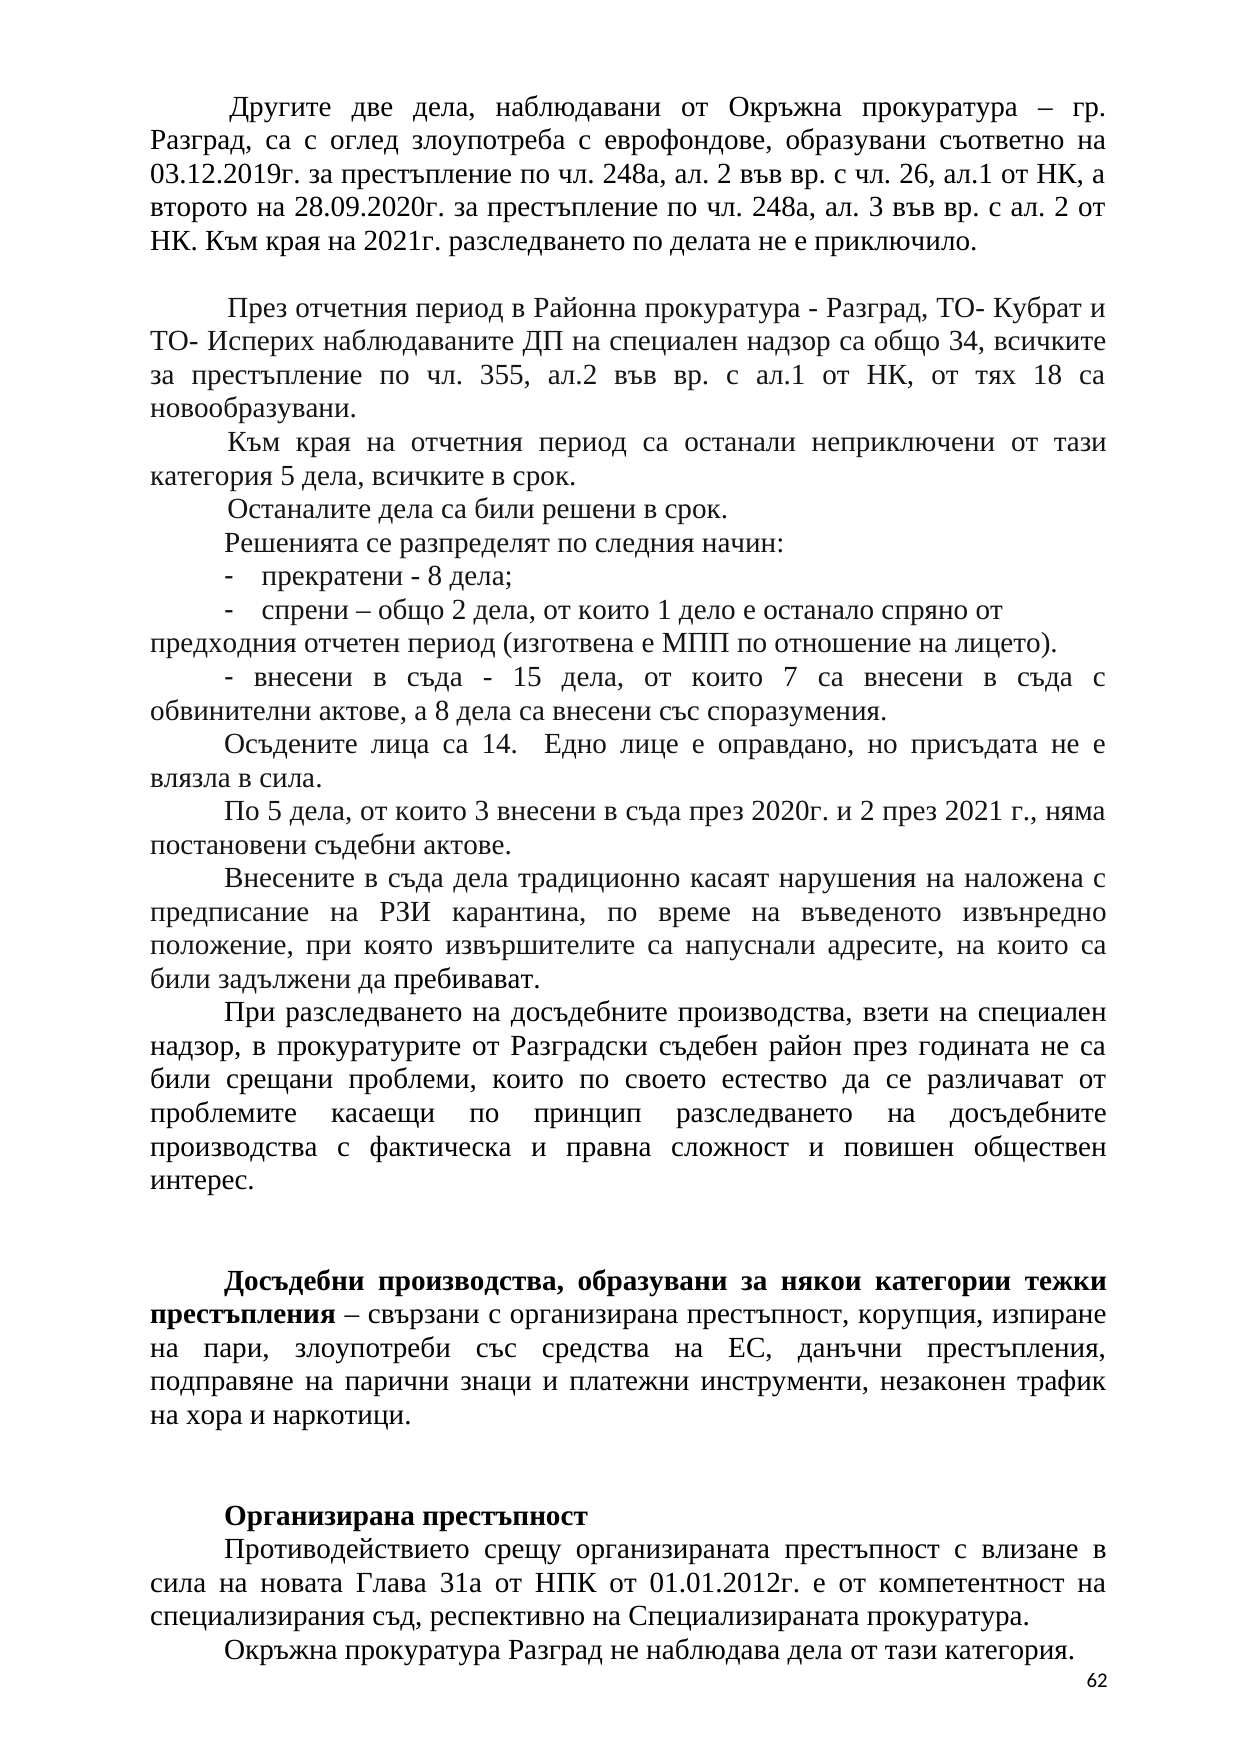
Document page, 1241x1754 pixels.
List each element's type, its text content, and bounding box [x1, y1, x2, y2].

text Останалите дела са били решени в срок. [150, 491, 1107, 525]
list внесени в съда - 15 дела, от които 7 са внесени в съда с обвинителни актове, а 8 дела са внесени със споразумения. [150, 659, 1107, 726]
list Осъдените лица са 14. Едно лице е оправдано, но присъдата не е влязла в сила. [150, 726, 1107, 793]
list спрени – общо 2 дела, от които 1 дело е останало спряно от [224, 592, 1107, 626]
text Другите две дела, наблюдавани от Окръжна прокуратура – гр. Разград, са с оглед злоупотреба с еврофондове, образувани съответно на 03.12.2019г. за престъпление по чл. 248а, ал. 2 във вр. с чл. 26, ал.1 от НК, а второто на 28.09.2020г. за престъпление по чл. 248а, ал. 3 във вр. с ал. 2 от НК. Към края на 2021г. разследването по делата не е приключило. [150, 89, 1107, 256]
text При разследването на досъдебните производства, взети на специален надзор, в прокуратурите от Разградски съдебен район през годината не са били срещани проблеми, които по своето естество да се различават от проблемите касаещи по принцип разследването на досъдебните производства с фактическа и правна сложност и повишен обществен интерес. [150, 994, 1107, 1196]
text Организирана престъпност [150, 1498, 1107, 1531]
text Решенията се разпределят по следния начин: [150, 525, 1107, 558]
text Окръжна прокуратура Разград не наблюдава дела от тази категория. [150, 1632, 1107, 1665]
list прекратени - 8 дела; [224, 558, 1107, 592]
text Внесените в съда дела традиционно касаят нарушения на наложена с предписание на РЗИ карантина, по време на въведеното извънредно положение, при която извършителите са напуснали адресите, на които са били задължени да пребивават. [150, 860, 1107, 994]
text Към края на отчетния период са останали неприключени от тази категория 5 дела, всичките в срок. [150, 424, 1107, 491]
text През отчетния период в Районна прокуратура - Разград, ТО- Кубрат и ТО- Исперих наблюдаваните ДП на специален надзор са общо 34, всичките за престъпление по чл. 355, ал.2 във вр. с ал.1 от НК, от тях 18 са новообразувани. [150, 290, 1107, 424]
text предходния отчетен период (изготвена е МПП по отношение на лицето). [150, 626, 1107, 659]
text Противодействието срещу организираната престъпност с влизане в сила на новата Глава 31а от НПК от 01.01.2012г. е от компетентност на специализирания съд, респективно на Специализираната прокуратура. [150, 1531, 1107, 1632]
text Досъдебни производства, образувани за някои категории тежки престъпления – свързани с организирана престъпност, корупция, изпиране на пари, злоупотреби със средства на ЕС, данъчни престъпления, подправяне на парични знаци и платежни инструменти, незаконен трафик на хора и наркотици. [150, 1263, 1107, 1431]
list По 5 дела, от които 3 внесени в съда през 2020г. и 2 през 2021 г., няма постановени съдебни актове. [150, 793, 1107, 860]
